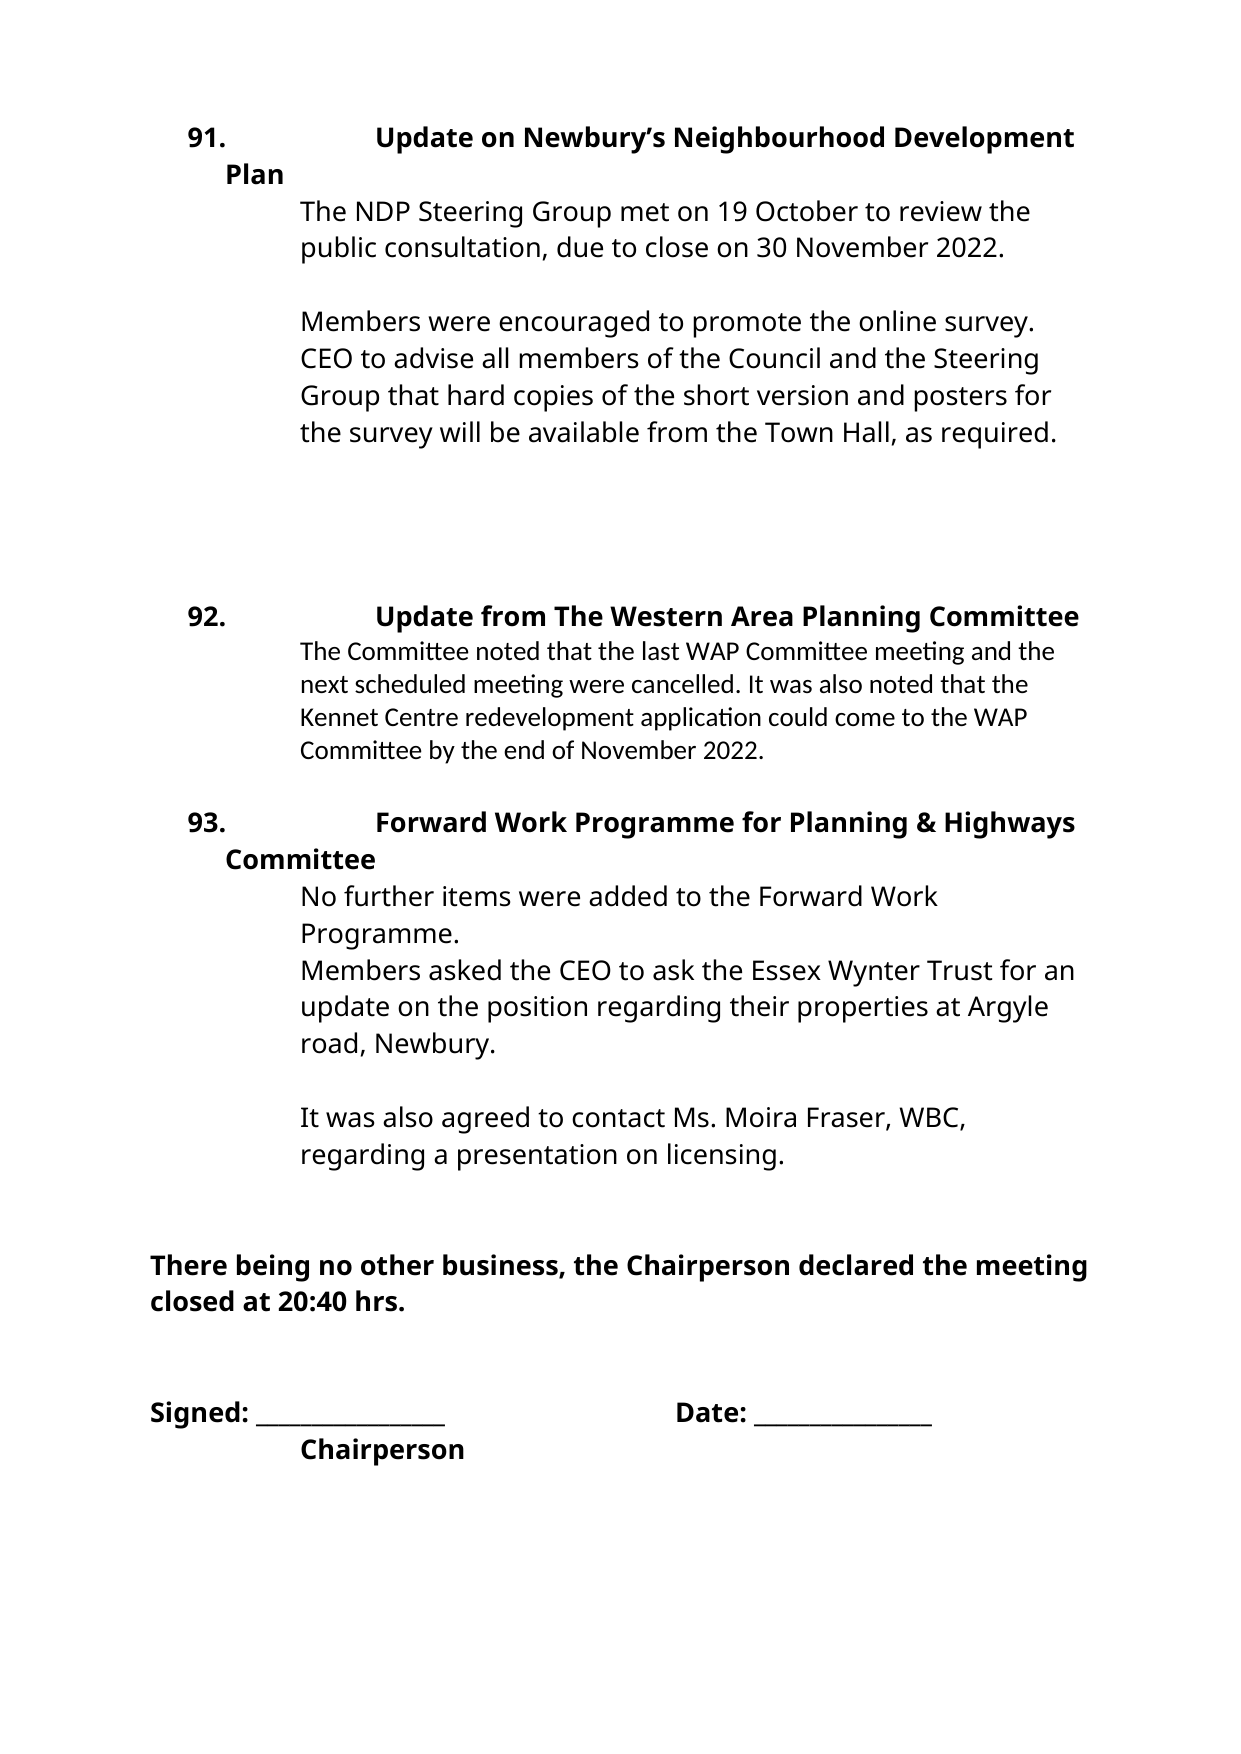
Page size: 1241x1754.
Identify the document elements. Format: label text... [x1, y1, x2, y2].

list Update on Newbury’s Neighbourhood Development Plan [187, 118, 1090, 192]
list Members were encouraged to promote the online survey. CEO to advise all members of the Council and the Steering Group that hard copies of the short version and posters for the survey will be available from the Town Hall, as required. [300, 303, 1090, 450]
text There being no other business, the Chairperson declared the meeting closed at 20:40 hrs. [150, 1246, 1090, 1320]
list It was also agreed to contact Ms. Moira Fraser, WBC, regarding a presentation on licensing. [300, 1098, 1090, 1172]
list Update from The Western Area Planning Committee [187, 598, 1090, 634]
list Forward Work Programme for Planning & Highways Committee [187, 803, 1090, 877]
list No further items were added to the Forward Work Programme. [300, 877, 1090, 951]
list The NDP Steering Group met on 19 October to review the public consultation, due to close on 30 November 2022. [300, 192, 1090, 266]
text Signed: _________________ Date: ________________ [150, 1393, 1090, 1430]
list The Committee noted that the last WAP Committee meeting and the next scheduled meeting were cancelled. It was also noted that the Kennet Centre redevelopment application could come to the WAP Committee by the end of November 2022. [300, 634, 1090, 767]
list Members asked the CEO to ask the Essex Wynter Trust for an update on the position regarding their properties at Argyle road, Newbury. [300, 951, 1090, 1062]
text Chairperson [225, 1430, 1090, 1467]
